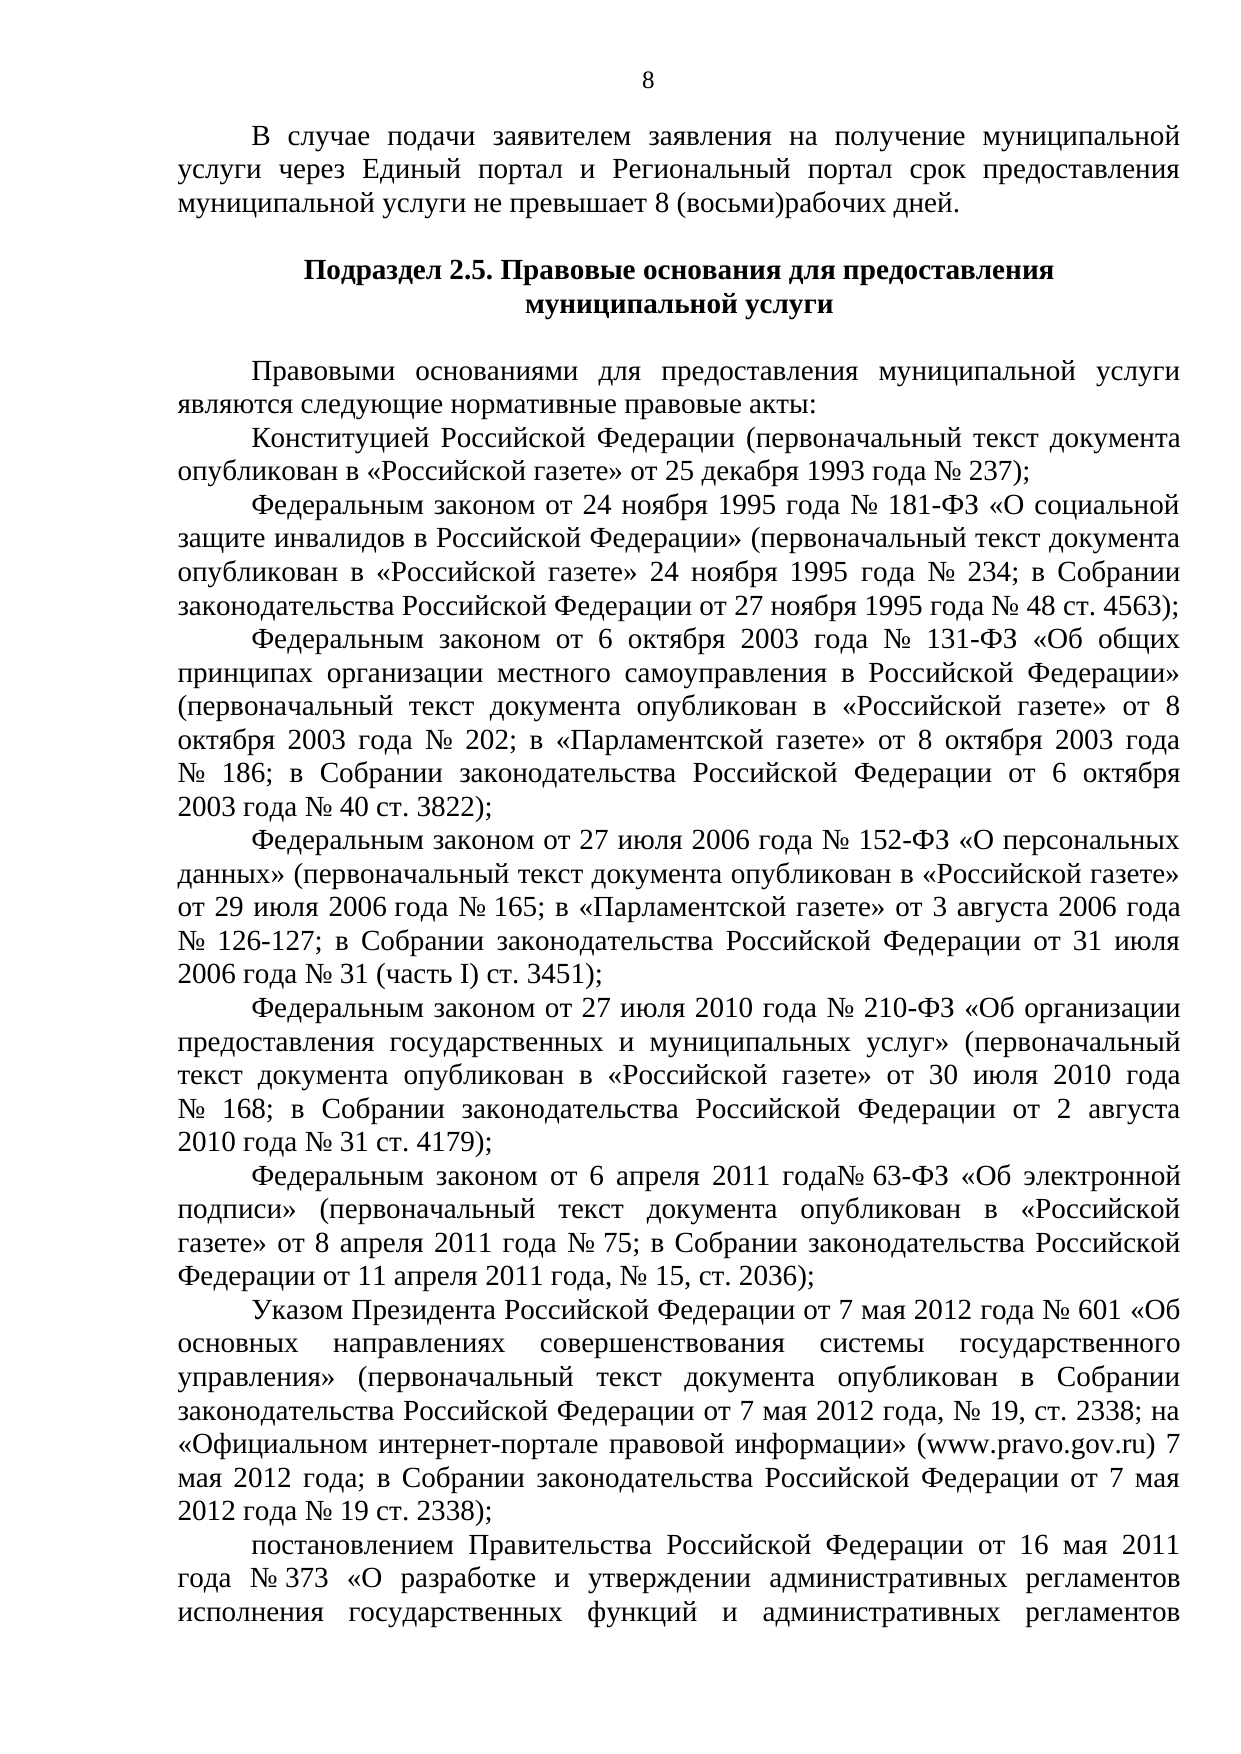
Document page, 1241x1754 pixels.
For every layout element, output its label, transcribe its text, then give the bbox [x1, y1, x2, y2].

text Федеральным законом от 24 ноября 1995 года № 181-ФЗ «О социальной защите инвалидов в Российской Федерации» (первоначальный текст документа опубликован в «Российской газете» 24 ноября 1995 года № 234; в Собрании законодательства Российской Федерации от 27 ноября 1995 года № 48 ст. 4563); [177, 487, 1181, 621]
text Федеральным законом от 6 апреля 2011 года№ 63-ФЗ «Об электронной подписи» (первоначальный текст документа опубликован в «Российской газете» от 8 апреля 2011 года № 75; в Собрании законодательства Российской Федерации от 11 апреля 2011 года, № 15, ст. 2036); [177, 1158, 1181, 1292]
text Подраздел 2.5. Правовые основания для предоставления [177, 252, 1181, 286]
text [177, 1527, 1181, 1627]
text Правовыми основаниями для предоставления муниципальной услуги являются следующие нормативные правовые акты: [177, 353, 1181, 420]
text Конституцией Российской Федерации (первоначальный текст документа опубликован в «Российской газете» от 25 декабря 1993 года № 237); [177, 420, 1181, 487]
text Указом Президента Российской Федерации от 7 мая 2012 года № 601 «Об основных направлениях совершенствования системы государственного управления» (первоначальный текст документа опубликован в Собрании законодательства Российской Федерации от 7 мая 2012 года, № 19, ст. 2338; на «Официальном интернет-портале правовой информации» (www.pravo.gov.ru) 7 мая 2012 года; в Собрании законодательства Российской Федерации от 7 мая 2012 года № 19 ст. 2338); [177, 1292, 1181, 1527]
text муниципальной услуги [177, 286, 1181, 319]
text Федеральным законом от 27 июля 2006 года № 152-ФЗ «О персональных данных» (первоначальный текст документа опубликован в «Российской газете» от 29 июля 2006 года № 165; в «Парламентской газете» от 3 августа 2006 года № 126-127; в Собрании законодательства Российской Федерации от 31 июля 2006 года № 31 (часть I) ст. 3451); [177, 822, 1181, 990]
text Федеральным законом от 6 октября 2003 года № 131-ФЗ «Об общих принципах организации местного самоуправления в Российской Федерации» (первоначальный текст документа опубликован в «Российской газете» от 8 октября 2003 года № 202; в «Парламентской газете» от 8 октября 2003 года № 186; в Собрании законодательства Российской Федерации от 6 октября 2003 года № 40 ст. 3822); [177, 621, 1181, 822]
text Федеральным законом от 27 июля 2010 года № 210-ФЗ «Об организации предоставления государственных и муниципальных услуг» (первоначальный текст документа опубликован в «Российской газете» от 30 июля 2010 года № 168; в Собрании законодательства Российской Федерации от 2 августа 2010 года № 31 ст. 4179); [177, 990, 1181, 1158]
text В случае подачи заявителем заявления на получение муниципальной услуги через Единый портал и Региональный портал срок предоставления муниципальной услуги не превышает 8 (восьми)рабочих дней. [177, 118, 1181, 219]
